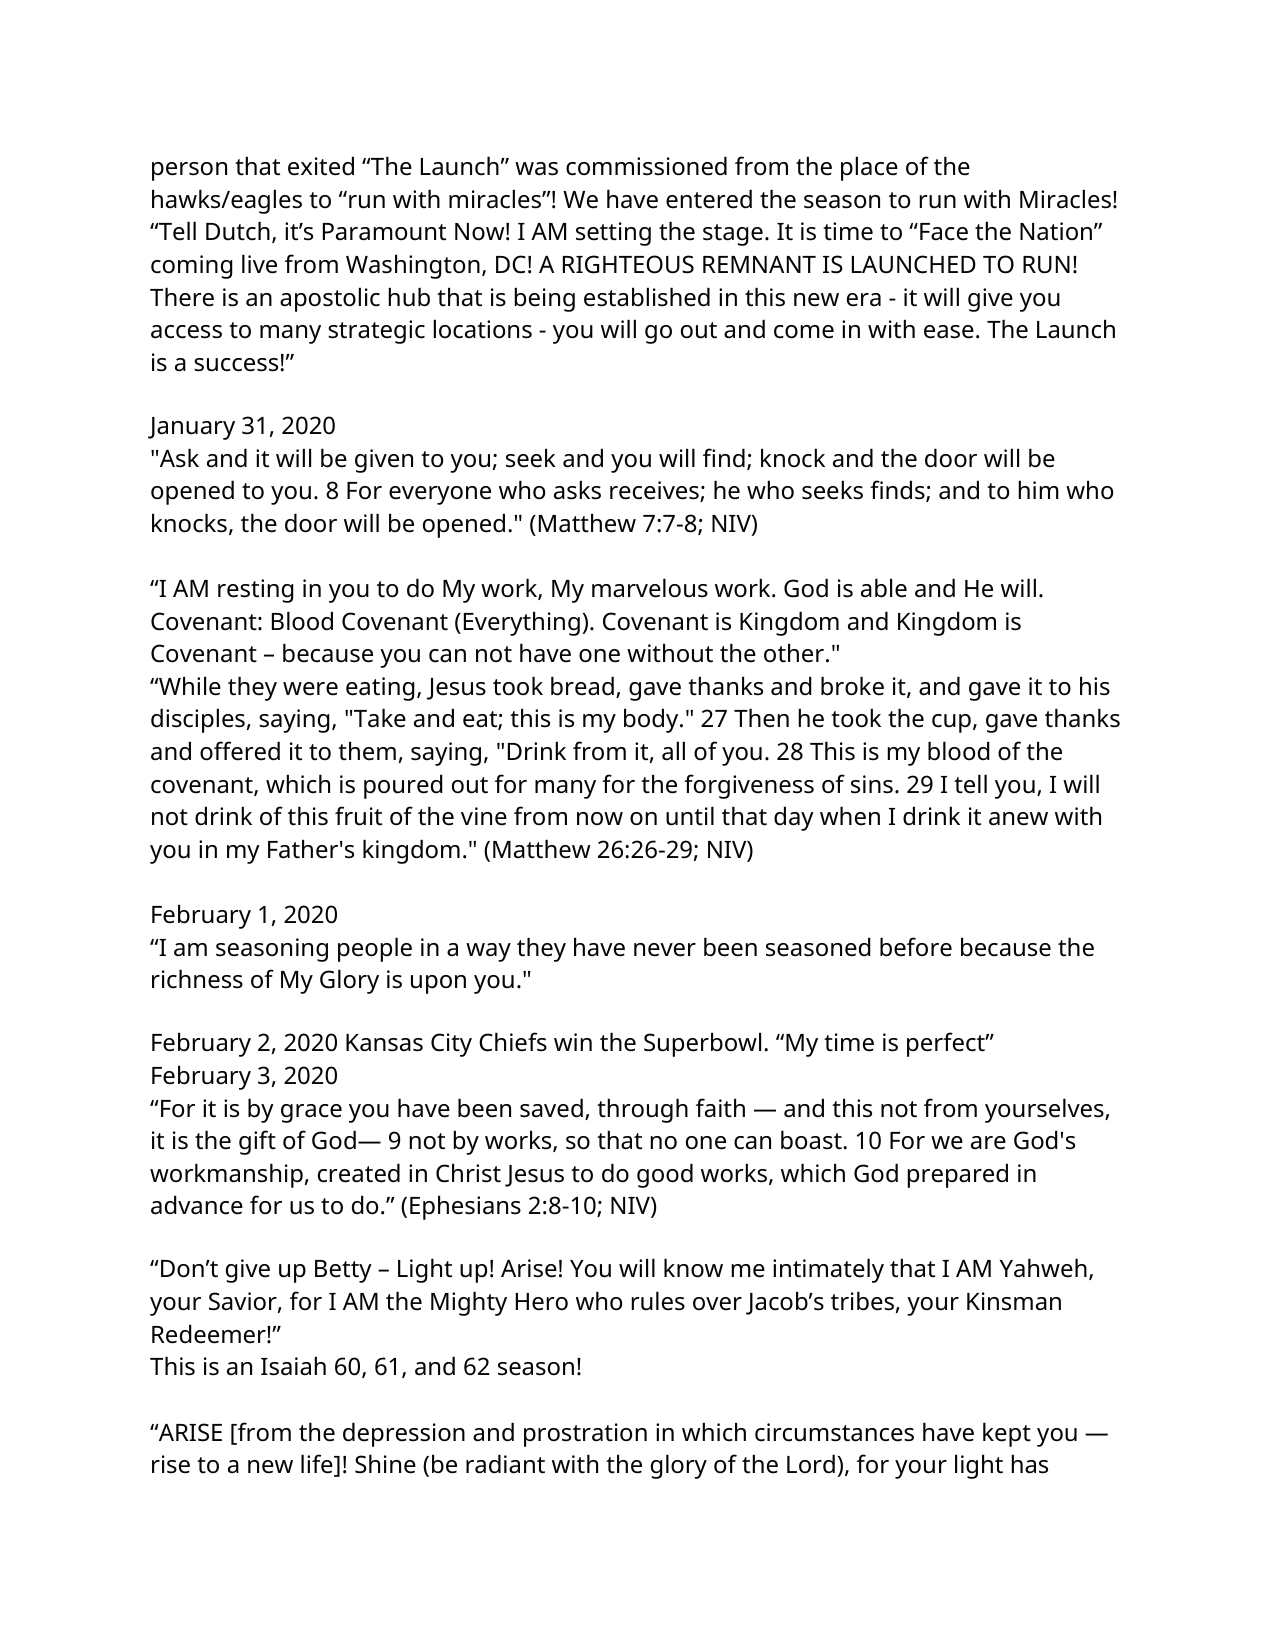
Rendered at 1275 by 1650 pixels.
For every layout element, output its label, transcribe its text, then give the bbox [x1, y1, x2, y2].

text “Tell Dutch, it’s Paramount Now! I AM setting the stage. It is time to “Face the Nation” coming live from Washington, DC! A RIGHTEOUS REMNANT IS LAUNCHED TO RUN! There is an apostolic hub that is being established in this new era - it will give you access to many strategic locations - you will go out and come in with ease. The Launch is a success!” [150, 215, 1125, 378]
text “I am seasoning people in a way they have never been seasoned before because the richness of My Glory is upon you." [150, 930, 1125, 996]
text February 2, 2020 Kansas City Chiefs win the Superbowl. “My time is perfect” [150, 1026, 1125, 1059]
text February 3, 2020 [150, 1059, 1125, 1091]
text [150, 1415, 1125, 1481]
text This is an Isaiah 60, 61, and 62 season! [150, 1350, 1125, 1383]
text “I AM resting in you to do My work, My marvelous work. God is able and He will. Covenant: Blood Covenant (Everything). Covenant is Kingdom and Kingdom is Covenant – because you can not have one without the other." [150, 572, 1125, 669]
text "Ask and it will be given to you; seek and you will find; knock and the door will be opened to you. 8 For everyone who asks receives; he who seeks finds; and to him who knocks, the door will be opened." (Matthew 7:7-8; NIV) [150, 441, 1125, 539]
text “For it is by grace you have been saved, through faith — and this not from yourselves, it is the gift of God— 9 not by works, so that no one can boast. 10 For we are God's workmanship, created in Christ Jesus to do good works, which God prepared in advance for us to do.” (Ephesians 2:8-10; NIV) [150, 1091, 1125, 1222]
text “While they were eating, Jesus took bread, gave thanks and broke it, and gave it to his disciples, saying, "Take and eat; this is my body." 27 Then he took the cup, gave thanks and offered it to them, saying, "Drink from it, all of you. 28 This is my blood of the covenant, which is poured out for many for the forgiveness of sins. 29 I tell you, I will not drink of this fruit of the vine from now on until that day when I drink it anew with you in my Father's kingdom." (Matthew 26:26-29; NIV) [150, 669, 1125, 865]
text February 1, 2020 [150, 898, 1125, 930]
text “Don’t give up Betty – Light up! Arise! You will know me intimately that I AM Yahweh, your Savior, for I AM the Mighty Hero who rules over Jacob’s tribes, your Kinsman Redeemer!” [150, 1252, 1125, 1350]
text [150, 150, 1125, 215]
text January 31, 2020 [150, 409, 1125, 441]
